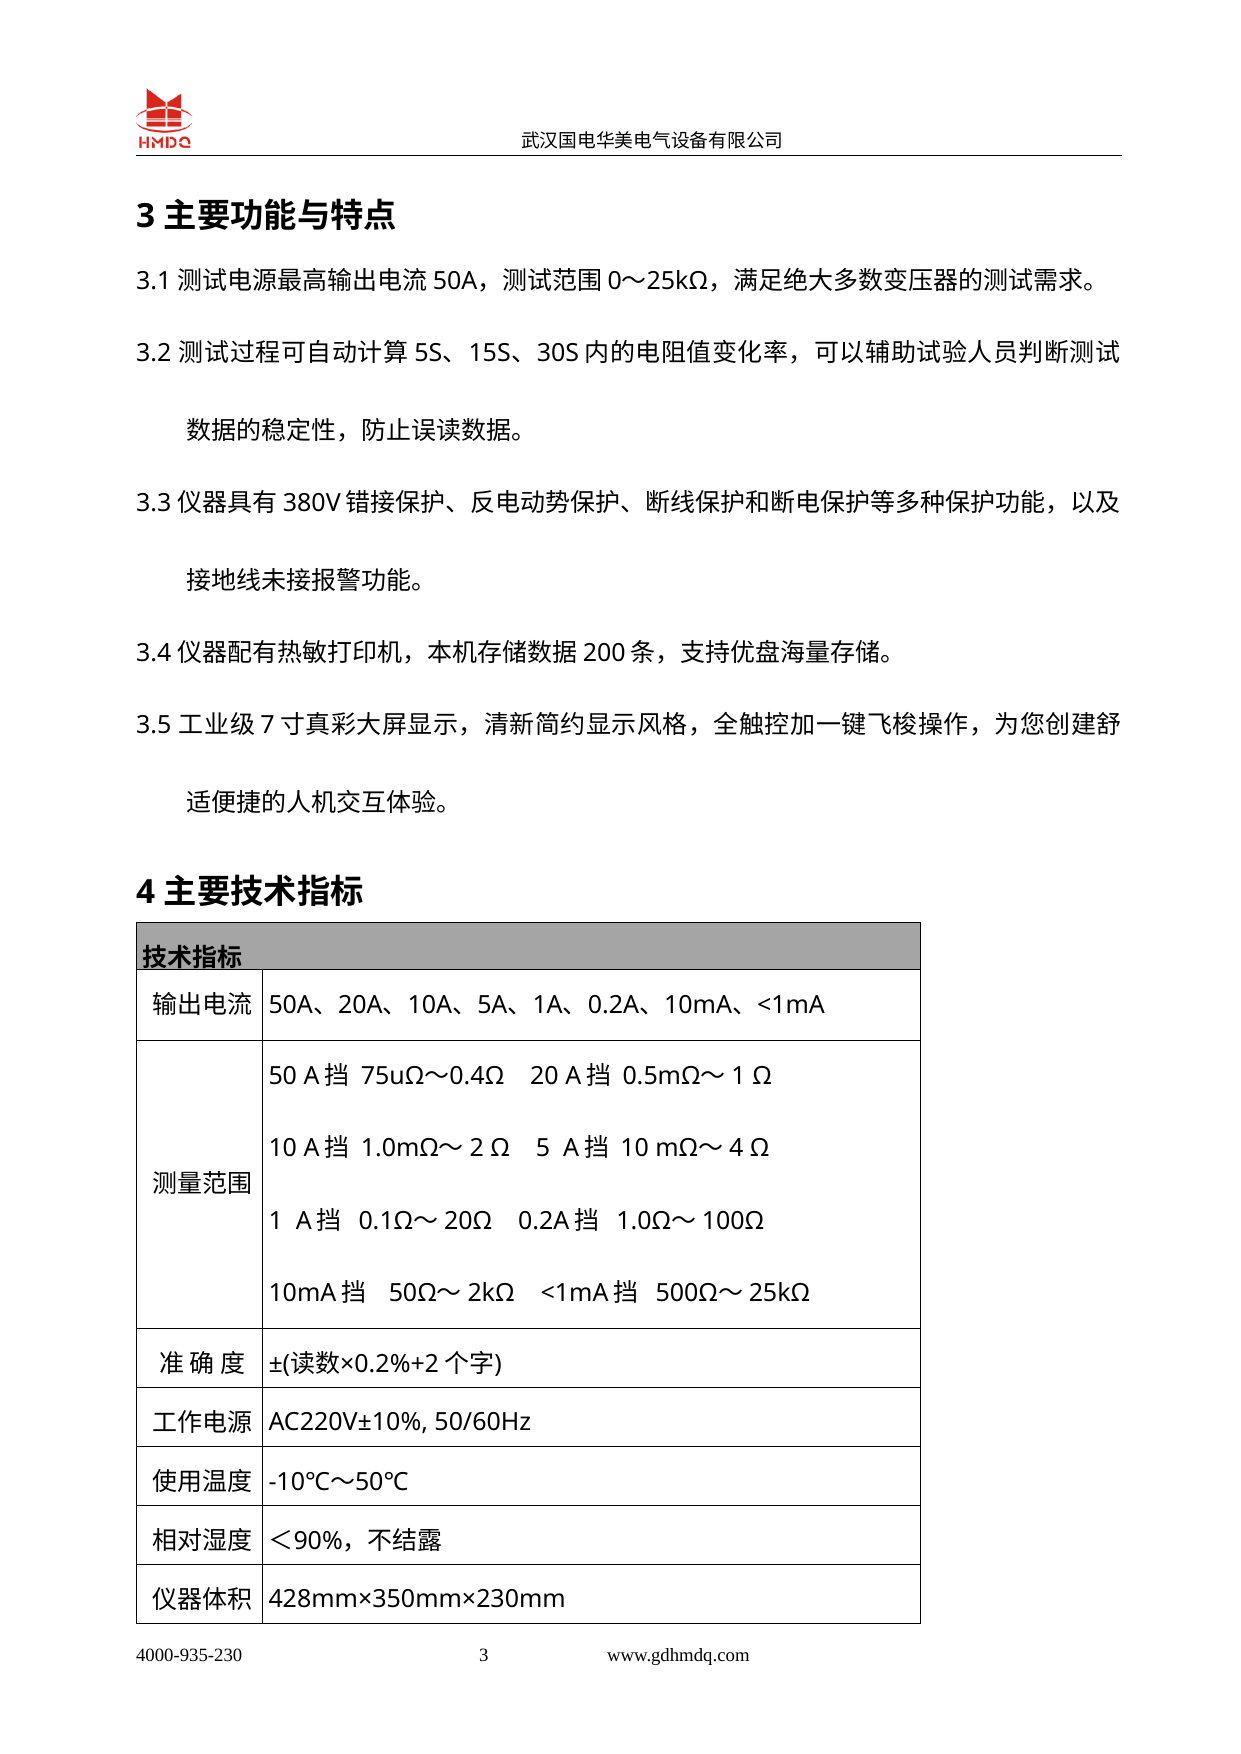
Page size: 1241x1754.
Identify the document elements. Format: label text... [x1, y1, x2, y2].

text 3.5 工业级7寸真彩大屏显示，清新简约显示风格，全触控加一键飞梭操作，为您创建舒适便捷的人机交互体验。 [136, 691, 1122, 833]
table_cell 工作电源 [137, 1388, 262, 1446]
table_cell 50A、20A、10A、5A、1A、0.2A、10mA、<1mA [263, 970, 920, 1040]
table_cell AC220V±10%, 50/60Hz [263, 1388, 920, 1446]
table_cell ＜90%，不结露 [263, 1506, 920, 1564]
text 3.1 测试电源最高输出电流50A，测试范围0～25kΩ，满足绝大多数变压器的测试需求。 [136, 246, 1122, 311]
table_cell 输出电流 [137, 970, 262, 1040]
text 3.3 仪器具有380V错接保护、反电动势保护、断线保护和断电保护等多种保护功能，以及接地线未接报警功能。 [136, 468, 1122, 611]
table_cell 准 确 度 [137, 1329, 262, 1387]
subtitle 4 主要技术指标 [136, 857, 1122, 922]
table_cell 50 A挡 75uΩ～0.4Ω 20 A挡 0.5mΩ～ 1 Ω 10 A挡 1.0mΩ～ 2 Ω 5 A挡 10 mΩ～ 4 Ω 1 A挡 0.1Ω～ 20Ω 0.2A挡 1.0Ω～ 100Ω 10mA挡 50Ω～ 2kΩ <1mA挡 500Ω～ 25kΩ [263, 1041, 920, 1328]
table_header 技术指标 [137, 923, 920, 969]
table_cell 测量范围 [137, 1041, 262, 1328]
table_cell 428mm×350mm×230mm [263, 1565, 920, 1623]
table_cell -10℃～50℃ [263, 1447, 920, 1505]
table_cell ±(读数×0.2%+2个字) [263, 1329, 920, 1387]
picture [135, 88, 193, 148]
table_cell 使用温度 [137, 1447, 262, 1505]
text 3.4 仪器配有热敏打印机，本机存储数据200条，支持优盘海量存储。 [136, 618, 1122, 683]
subtitle 3 主要功能与特点 [136, 181, 1122, 246]
table_cell 相对湿度 [137, 1506, 262, 1564]
text 3.2 测试过程可自动计算5S、15S、30S内的电阻值变化率，可以辅助试验人员判断测试数据的稳定性，防止误读数据。 [136, 318, 1122, 461]
table_cell 仪器体积 [137, 1565, 262, 1623]
